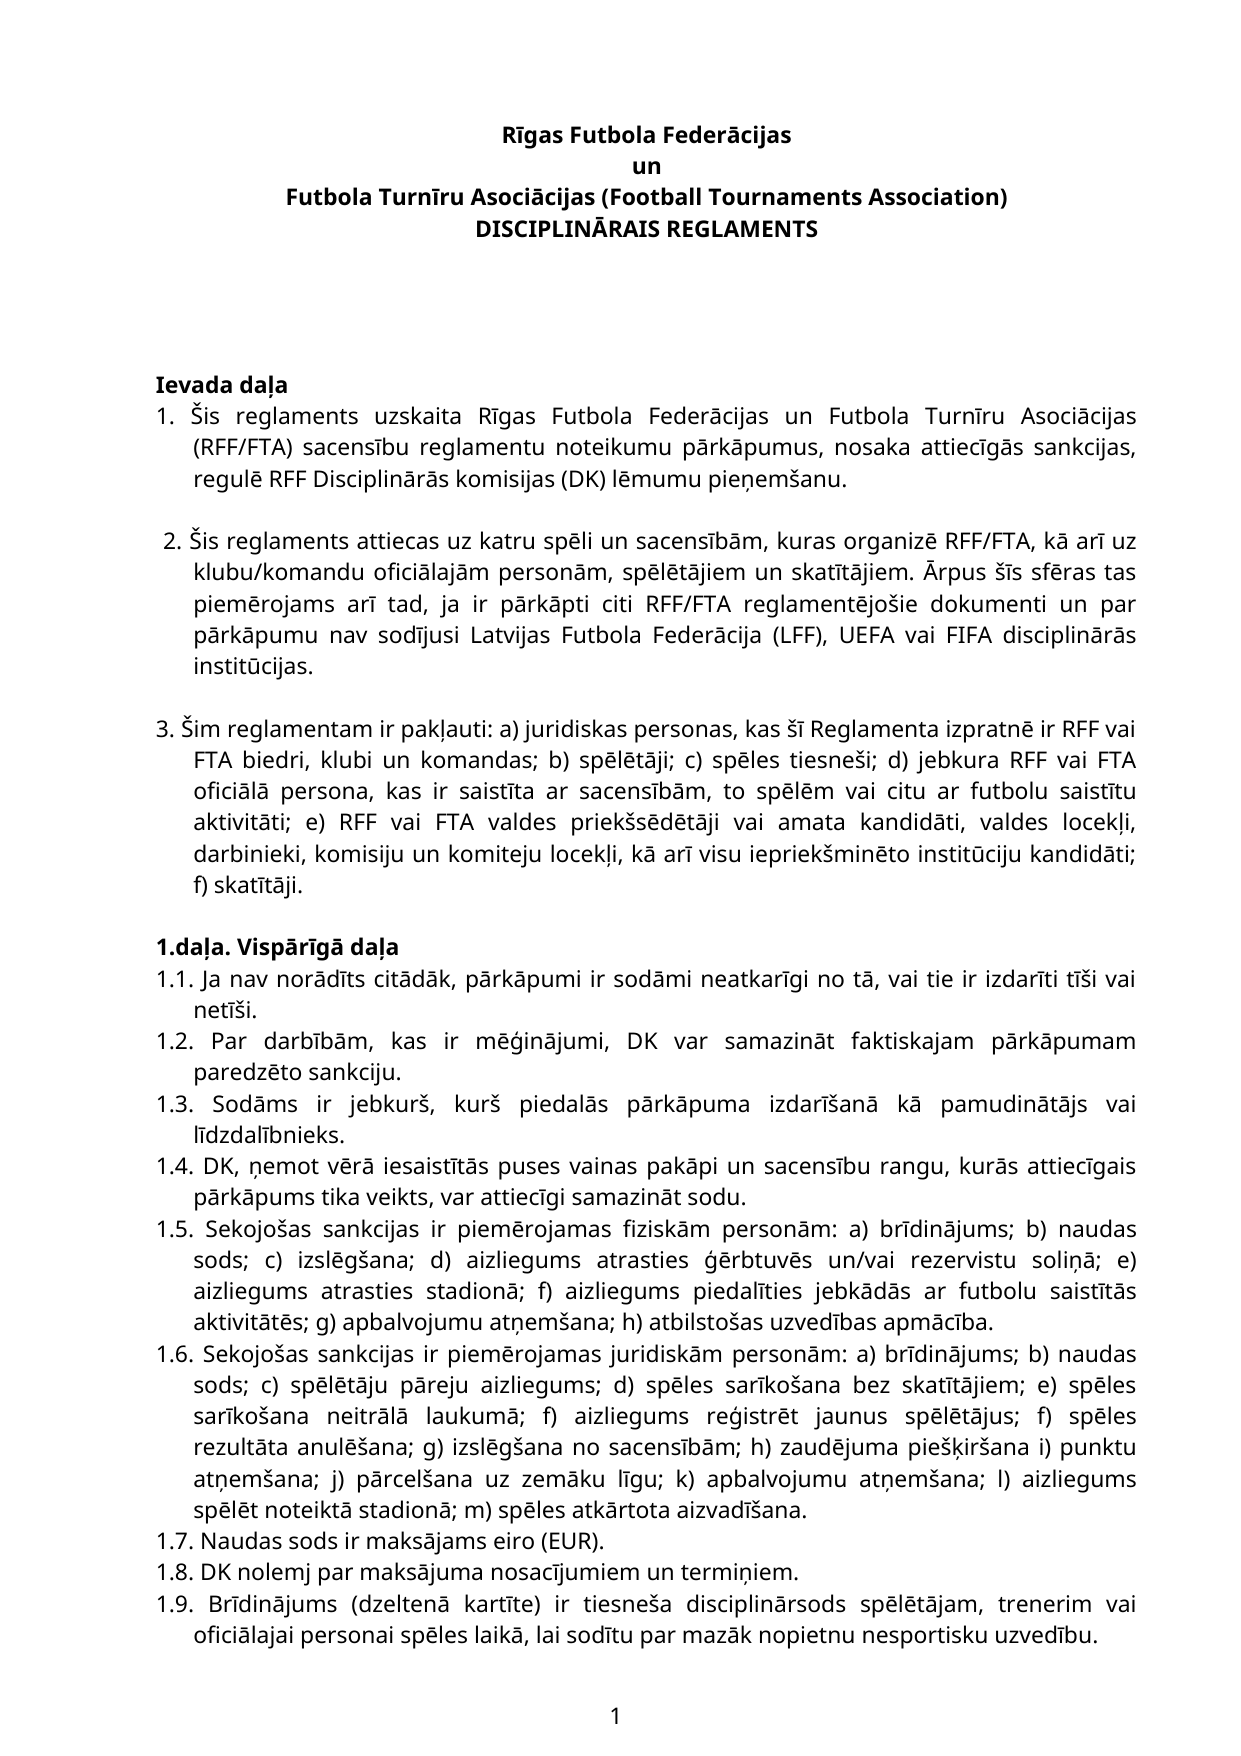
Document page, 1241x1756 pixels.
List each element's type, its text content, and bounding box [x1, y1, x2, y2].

list 1.9. Brīdinājums (dzeltenā kartīte) ir tiesneša disciplinārsods spēlētājam, trenerim vai oficiālajai personai spēles laikā, lai sodītu par mazāk nopietnu nesportisku uzvedību. [156, 1587, 1138, 1650]
list 3. Šim reglamentam ir pakļauti: a) juridiskas personas, kas šī Reglamenta izpratnē ir RFF vai FTA biedri, klubi un komandas; b) spēlētāji; c) spēles tiesneši; d) jebkura RFF vai FTA oficiālā persona, kas ir saistīta ar sacensībām, to spēlēm vai citu ar futbolu saistītu aktivitāti; e) RFF vai FTA valdes priekšsēdētāji vai amata kandidāti, valdes locekļi, darbinieki, komisiju un komiteju locekļi, kā arī visu iepriekšminēto institūciju kandidāti; f) skatītāji. [156, 712, 1138, 900]
list 2. Šis reglaments attiecas uz katru spēli un sacensībām, kuras organizē RFF/FTA, kā arī uz klubu/komandu oficiālajām personām, spēlētājiem un skatītājiem. Ārpus šīs sfēras tas piemērojams arī tad, ja ir pārkāpti citi RFF/FTA reglamentējošie dokumenti un par pārkāpumu nav sodījusi Latvijas Futbola Federācija (LFF), UEFA vai FIFA disciplinārās institūcijas. [156, 525, 1138, 681]
list 1.4. DK, ņemot vērā iesaistītās puses vainas pakāpi un sacensību rangu, kurās attiecīgais pārkāpums tika veikts, var attiecīgi samazināt sodu. [156, 1150, 1138, 1212]
list 1.5. Sekojošas sankcijas ir piemērojamas fiziskām personām: a) brīdinājums; b) naudas sods; c) izslēgšana; d) aizliegums atrasties ģērbtuvēs un/vai rezervistu soliņā; e) aizliegums atrasties stadionā; f) aizliegums piedalīties jebkādās ar futbolu saistītās aktivitātēs; g) apbalvojumu atņemšana; h) atbilstošas uzvedības apmācība. [156, 1212, 1138, 1337]
list 1.7. Naudas sods ir maksājams eiro (EUR). [156, 1525, 1138, 1556]
list un [156, 150, 1138, 181]
list 1.daļa. Vispārīgā daļa [156, 931, 1138, 962]
list DISCIPLINĀRAIS REGLAMENTS [156, 212, 1138, 244]
list 1.2. Par darbībām, kas ir mēģinājumi, DK var samazināt faktiskajam pārkāpumam paredzēto sankciju. [156, 1025, 1138, 1087]
list 1.1. Ja nav norādīts citādāk, pārkāpumi ir sodāmi neatkarīgi no tā, vai tie ir izdarīti tīši vai netīši. [156, 962, 1138, 1025]
list 1. Šis reglaments uzskaita Rīgas Futbola Federācijas un Futbola Turnīru Asociācijas (RFF/FTA) sacensību reglamentu noteikumu pārkāpumus, nosaka attiecīgās sankcijas, regulē RFF Disciplinārās komisijas (DK) lēmumu pieņemšanu. [156, 400, 1138, 494]
list Ievada daļa [156, 369, 1138, 400]
list 1.3. Sodāms ir jebkurš, kurš piedalās pārkāpuma izdarīšanā kā pamudinātājs vai līdzdalībnieks. [156, 1087, 1138, 1150]
list Futbola Turnīru Asociācijas (Football Tournaments Association) [156, 181, 1138, 212]
list 1.6. Sekojošas sankcijas ir piemērojamas juridiskām personām: a) brīdinājums; b) naudas sods; c) spēlētāju pāreju aizliegums; d) spēles sarīkošana bez skatītājiem; e) spēles sarīkošana neitrālā laukumā; f) aizliegums reģistrēt jaunus spēlētājus; f) spēles rezultāta anulēšana; g) izslēgšana no sacensībām; h) zaudējuma piešķiršana i) punktu atņemšana; j) pārcelšana uz zemāku līgu; k) apbalvojumu atņemšana; l) aizliegums spēlēt noteiktā stadionā; m) spēles atkārtota aizvadīšana. [156, 1337, 1138, 1525]
list 1.8. DK nolemj par maksājuma nosacījumiem un termiņiem. [156, 1556, 1138, 1587]
list Rīgas Futbola Federācijas [156, 119, 1138, 150]
